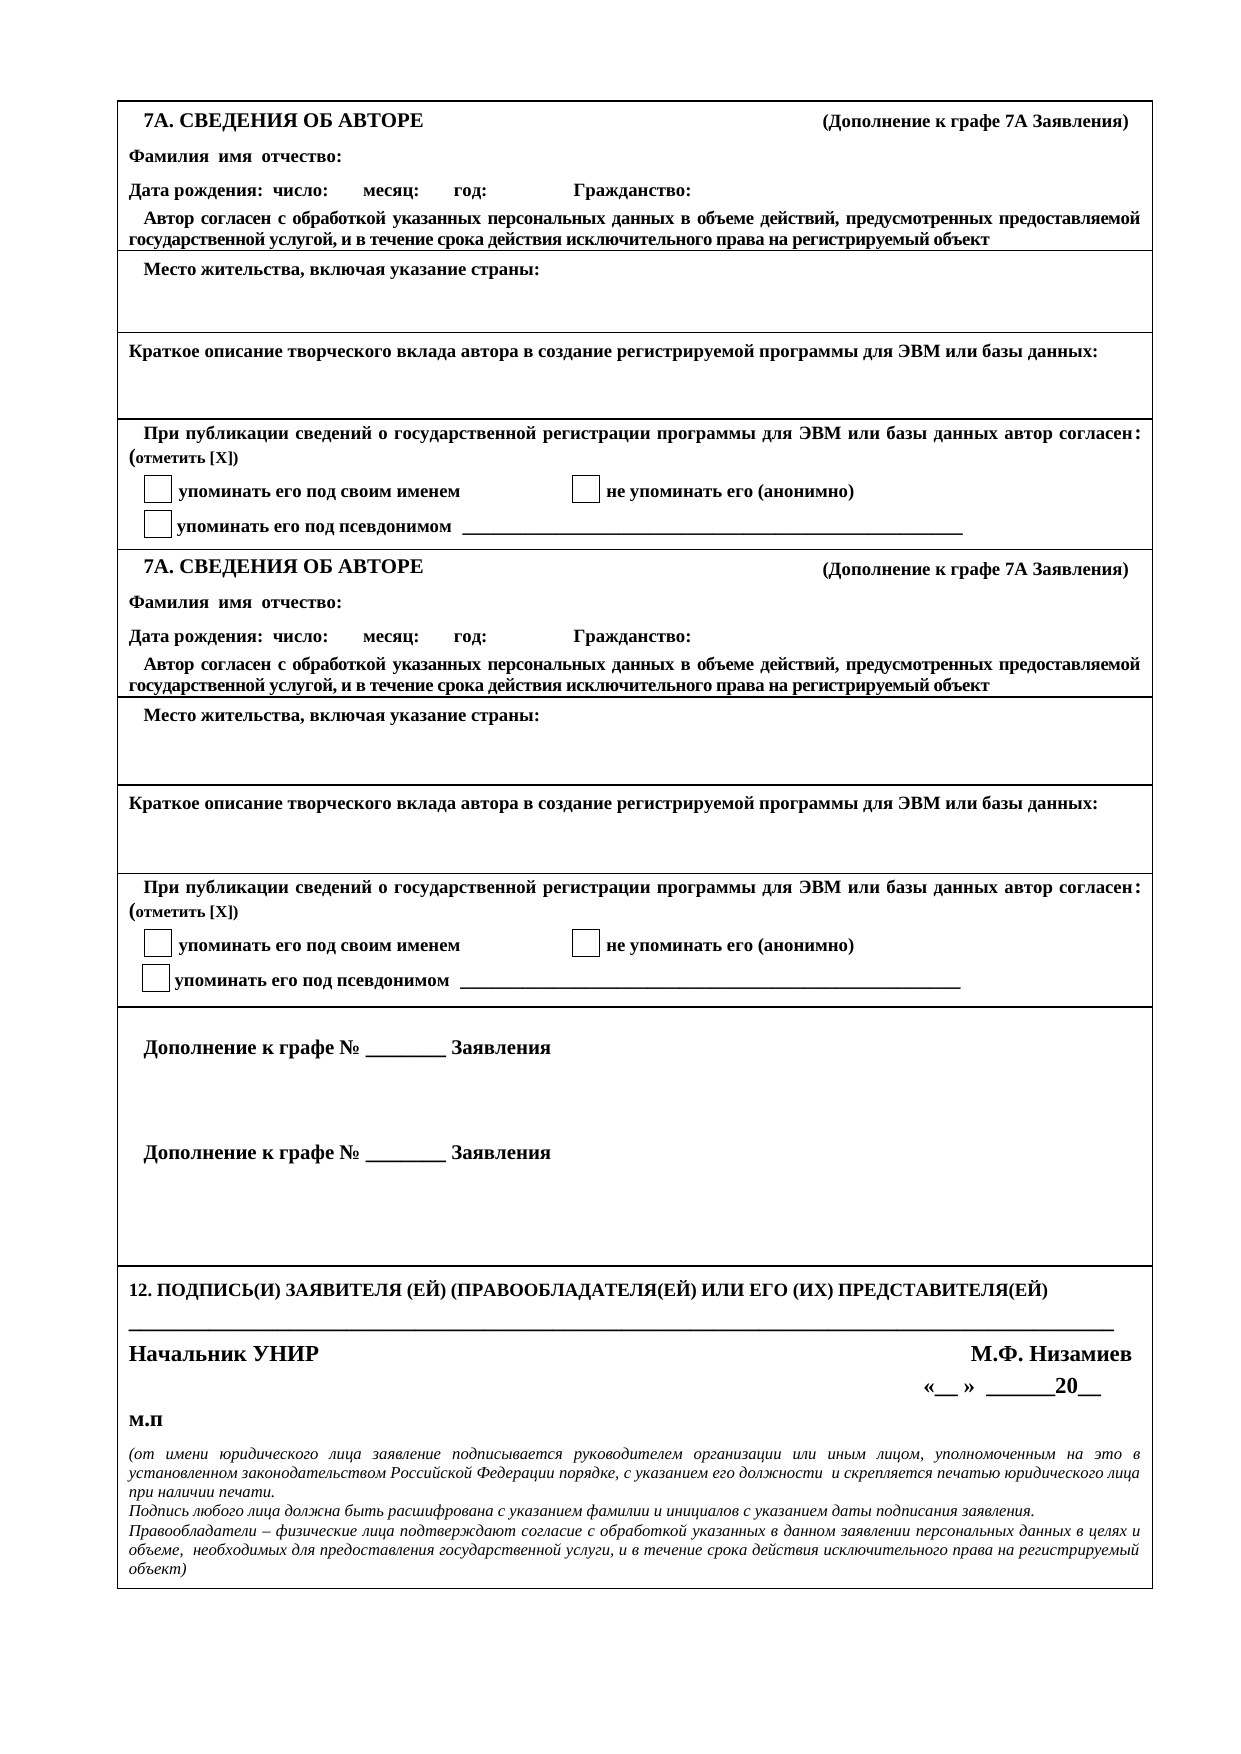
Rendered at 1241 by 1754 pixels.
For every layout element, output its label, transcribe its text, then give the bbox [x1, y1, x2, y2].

table_cell 7А. СВЕДЕНИЯ ОБ АВТОРЕ Фамилия имя отчество: Дата рождения: число: месяц: год: Гражданство: Автор согласен с обработкой указанных персональных данных в объеме действий, предусмотренных предоставляемой государственной услугой, и в течение срока действия исключительного права на регистрируемый объект [118, 550, 1152, 696]
table_cell Место жительства, включая указание страны: [118, 251, 1152, 332]
table_cell 12. ПОДПИСЬ(И) ЗАЯВИТЕЛЯ (ЕЙ) (ПРАВООБЛАДАТЕЛЯ(ЕЙ) ИЛИ ЕГО (ИХ) ПРЕДСТАВИТЕЛЯ(ЕЙ) ______________________________________________________________________________________ Начальник УНИР М.Ф. Низамиев «__ » ______20__ м.п (от имени юридического лица заявление подписывается руководителем организации или иным лицом, уполномоченным на это в установленном законодательством Российской Федерации порядке, с указанием его должности и скрепляется печатью юридического лица при наличии печати. Подпись любого лица должна быть расшифрована с указанием фамилии и инициалов с указанием даты подписания заявления. Правообладатели – физические лица подтверждают согласие с обработкой указанных в данном заявлении персональных данных в целях и объеме, необходимых для предоставления государственной услуги, и в течение срока действия исключительного права на регистрируемый объект) [118, 1267, 1152, 1588]
table_cell Место жительства, включая указание страны: [118, 698, 1152, 784]
table_header 7А. СВЕДЕНИЯ ОБ АВТОРЕ Фамилия имя отчество: Дата рождения: число: месяц: год: Гражданство: Автор согласен с обработкой указанных персональных данных в объеме действий, предусмотренных предоставляемой государственной услугой, и в течение срока действия исключительного права на регистрируемый объект [118, 102, 1152, 250]
table_cell Краткое описание творческого вклада автора в создание регистрируемой программы для ЭВМ или базы данных: [118, 786, 1152, 872]
table_cell Краткое описание творческого вклада автора в создание регистрируемой программы для ЭВМ или базы данных: [118, 333, 1152, 418]
table_cell Дополнение к графе № _______ Заявления Дополнение к графе № _______ Заявления [118, 1008, 1152, 1265]
